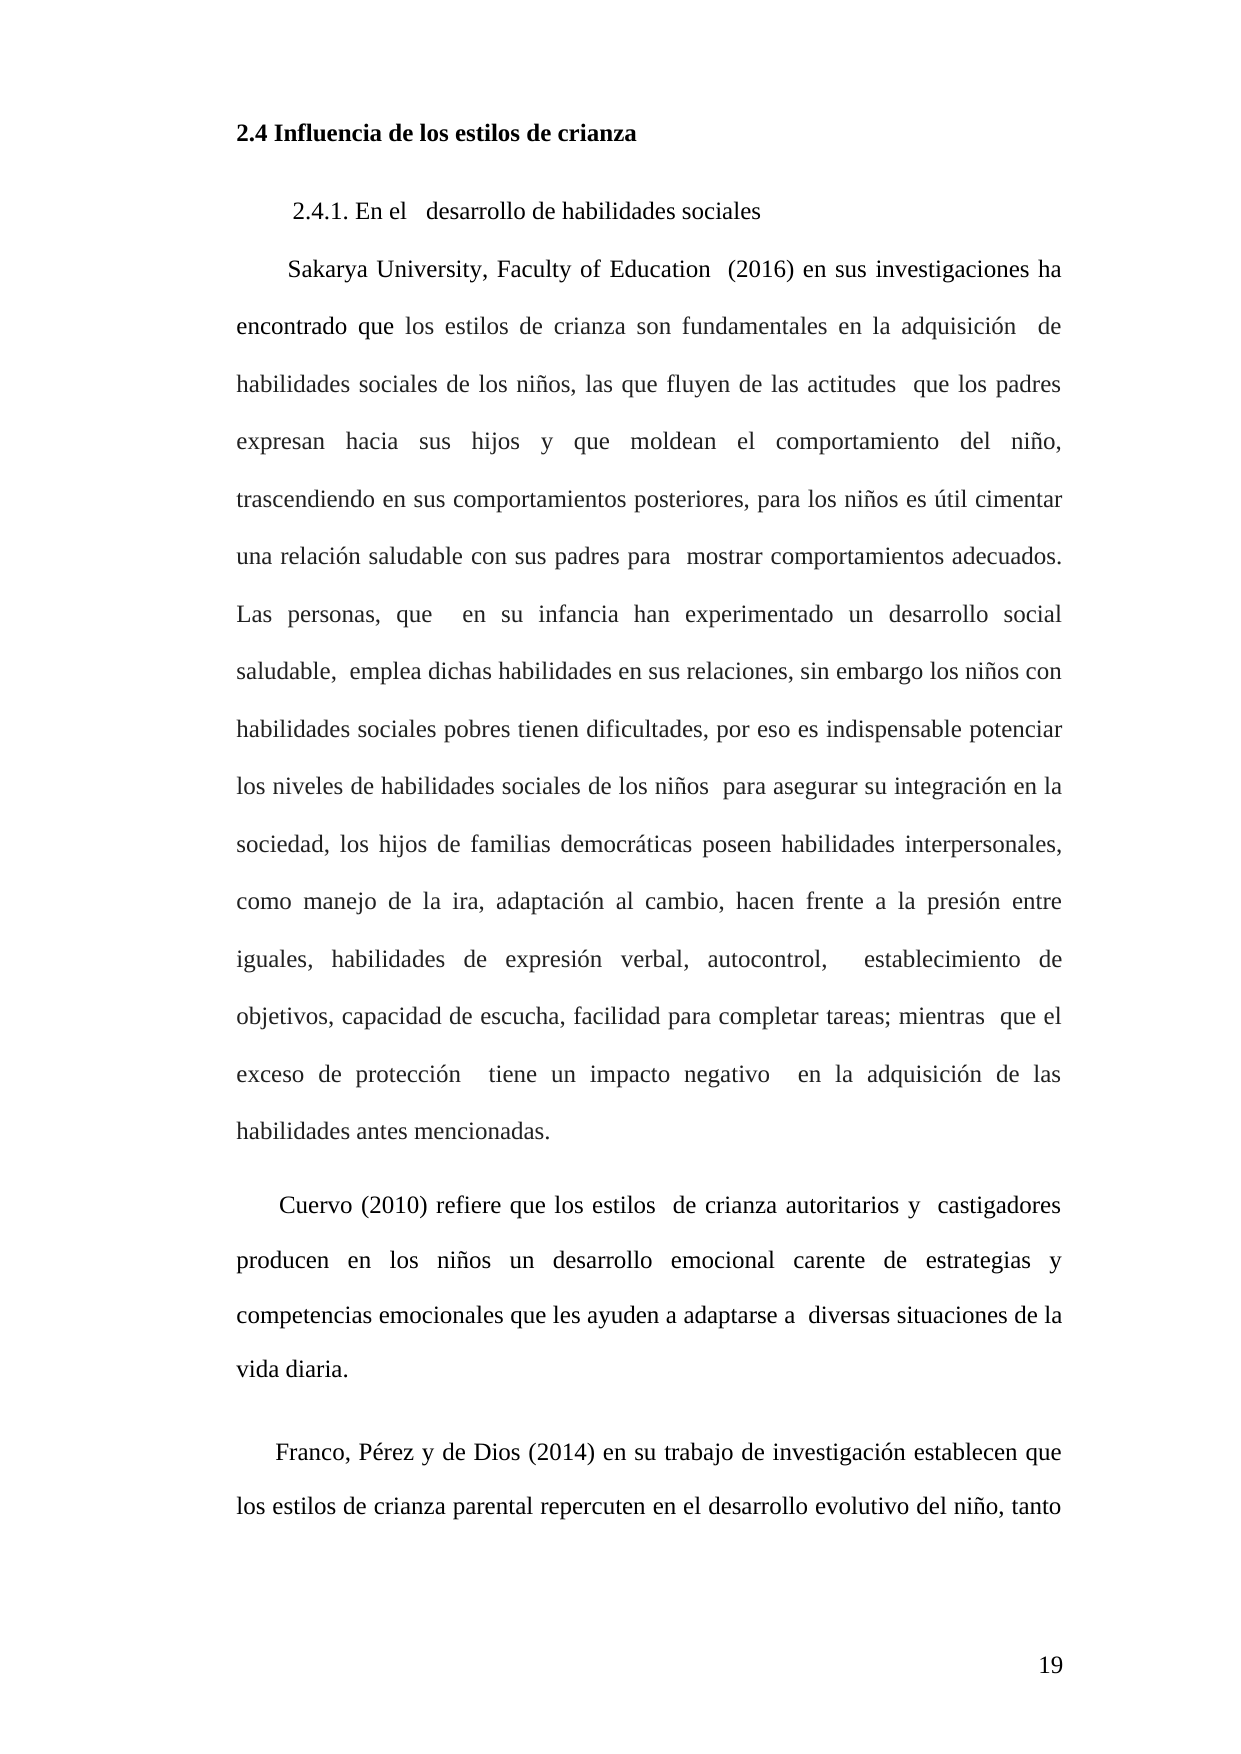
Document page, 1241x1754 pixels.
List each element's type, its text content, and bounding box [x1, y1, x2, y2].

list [236, 1437, 1063, 1520]
list Cuervo (2010) refiere que los estilos de crianza autoritarios y castigadores producen en los niños un desarrollo emocional carente de estrategias y competencias emocionales que les ayuden a adaptarse a diversas situaciones de la vida diaria. [236, 1191, 1063, 1383]
subtitle 2.4 Influencia de los estilos de crianza [236, 118, 1063, 147]
subtitle 2.4.1. En el desarrollo de habilidades sociales [236, 196, 1063, 225]
list Sakarya University, Faculty of Education (2016) en sus investigaciones ha encontrado que los estilos de crianza son fundamentales en la adquisición de habilidades sociales de los niños, las que fluyen de las actitudes que los padres expresan hacia sus hijos y que moldean el comportamiento del niño, trascendiendo en sus comportamientos posteriores, para los niños es útil cimentar una relación saludable con sus padres para mostrar comportamientos adecuados. Las personas, que en su infancia han experimentado un desarrollo social saludable, emplea dichas habilidades en sus relaciones, sin embargo los niños con habilidades sociales pobres tienen dificultades, por eso es indispensable potenciar los niveles de habilidades sociales de los niños para asegurar su integración en la sociedad, los hijos de familias democráticas poseen habilidades interpersonales, como manejo de la ira, adaptación al cambio, hacen frente a la presión entre iguales, habilidades de expresión verbal, autocontrol, establecimiento de objetivos, capacidad de escucha, facilidad para completar tareas; mientras que el exceso de protección tiene un impacto negativo en la adquisición de las habilidades antes mencionadas. [236, 254, 1063, 1145]
